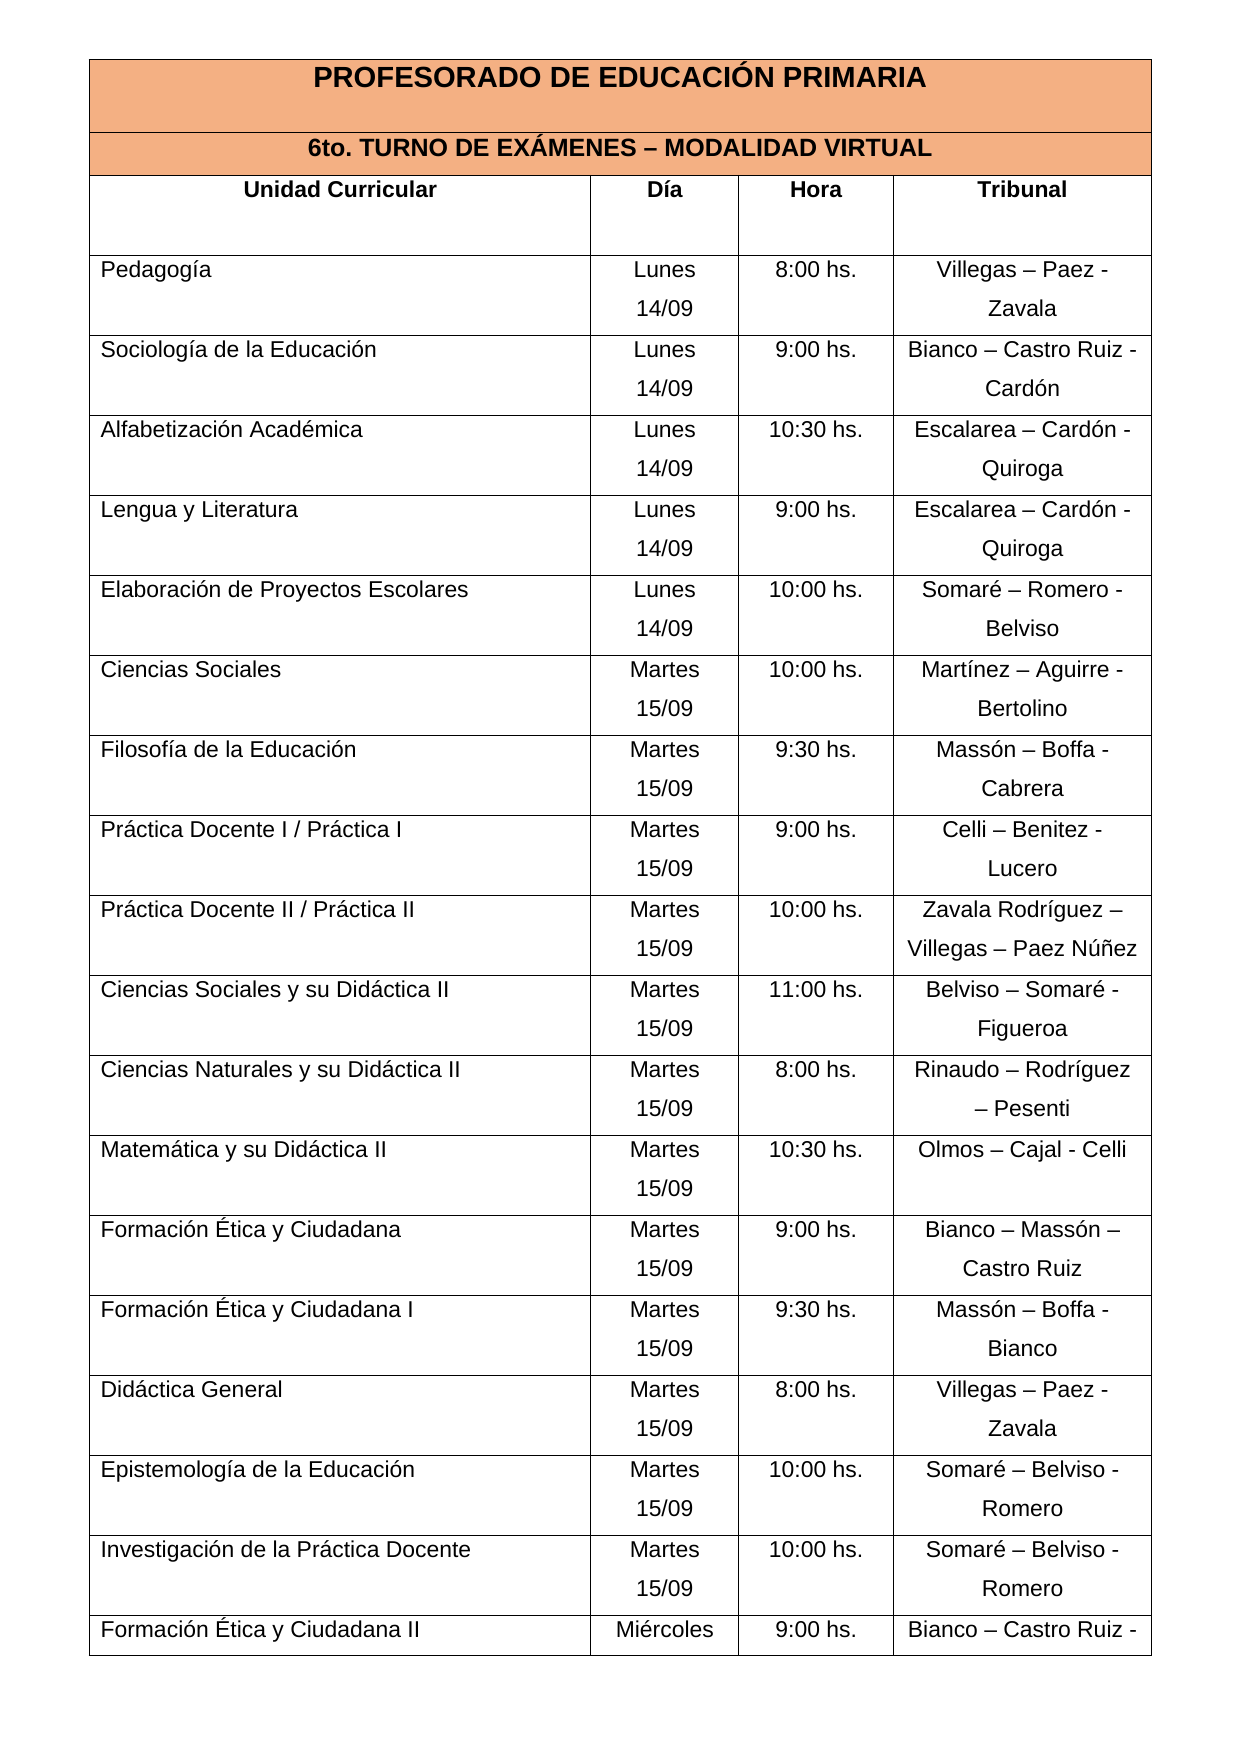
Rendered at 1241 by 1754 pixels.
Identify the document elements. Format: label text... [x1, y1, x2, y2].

table_cell Lunes 14/09 [591, 496, 738, 575]
table_cell Pedagogía [90, 256, 590, 335]
table_cell Martes 15/09 [591, 736, 738, 815]
table_cell Práctica Docente I / Práctica I [90, 816, 590, 895]
table_cell Massón – Boffa - Bianco [894, 1296, 1151, 1375]
table_cell Zavala Rodríguez – Villegas – Paez Núñez [894, 896, 1151, 975]
table_cell 6to. TURNO DE EXÁMENES – MODALIDAD VIRTUAL [90, 133, 1151, 175]
table_cell 9:00 hs. [739, 496, 893, 575]
table_cell Unidad Curricular [90, 176, 590, 255]
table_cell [894, 1616, 1151, 1655]
table_cell 11:00 hs. [739, 976, 893, 1055]
table_cell 8:00 hs. [739, 1056, 893, 1135]
table_cell Martes 15/09 [591, 1136, 738, 1215]
table_cell Lunes 14/09 [591, 256, 738, 335]
table_cell 9:30 hs. [739, 736, 893, 815]
table_cell Lunes 14/09 [591, 336, 738, 415]
table_cell Martes 15/09 [591, 1456, 738, 1535]
table_cell Filosofía de la Educación [90, 736, 590, 815]
table_cell 9:00 hs. [739, 1216, 893, 1295]
table_cell Somaré – Belviso - Romero [894, 1456, 1151, 1535]
table_header PROFESORADO DE EDUCACIÓN PRIMARIA [90, 60, 1151, 132]
table_cell 10:30 hs. [739, 416, 893, 495]
table_cell Investigación de la Práctica Docente [90, 1536, 590, 1615]
table_cell Ciencias Naturales y su Didáctica II [90, 1056, 590, 1135]
table_cell Didáctica General [90, 1376, 590, 1455]
table_cell 10:30 hs. [739, 1136, 893, 1215]
table_cell Lunes 14/09 [591, 576, 738, 655]
table_cell 10:00 hs. [739, 1456, 893, 1535]
table_cell Celli – Benitez - Lucero [894, 816, 1151, 895]
table_cell 9:00 hs. [739, 336, 893, 415]
table_cell Olmos – Cajal - Celli [894, 1136, 1151, 1215]
table_cell Rinaudo – Rodríguez – Pesenti [894, 1056, 1151, 1135]
table_cell Práctica Docente II / Práctica II [90, 896, 590, 975]
table_cell Lunes 14/09 [591, 416, 738, 495]
table_cell Martes 15/09 [591, 896, 738, 975]
table_cell Somaré – Belviso - Romero [894, 1536, 1151, 1615]
table_cell 10:00 hs. [739, 576, 893, 655]
table_cell Formación Ética y Ciudadana [90, 1216, 590, 1295]
table_cell Epistemología de la Educación [90, 1456, 590, 1535]
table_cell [90, 1616, 590, 1655]
table_cell 8:00 hs. [739, 1376, 893, 1455]
table_cell Villegas – Paez - Zavala [894, 256, 1151, 335]
table_cell Bianco – Massón – Castro Ruiz [894, 1216, 1151, 1295]
table_cell Bianco – Castro Ruiz - Cardón [894, 336, 1151, 415]
table_cell Sociología de la Educación [90, 336, 590, 415]
table_cell Martes 15/09 [591, 816, 738, 895]
table_cell Ciencias Sociales [90, 656, 590, 735]
table_cell 10:00 hs. [739, 656, 893, 735]
table_cell Hora [739, 176, 893, 255]
table_cell Martes 15/09 [591, 1376, 738, 1455]
table_cell Massón – Boffa - Cabrera [894, 736, 1151, 815]
table_cell Tribunal [894, 176, 1151, 255]
table_cell Somaré – Romero - Belviso [894, 576, 1151, 655]
table_cell Martes 15/09 [591, 1536, 738, 1615]
table_cell Día [591, 176, 738, 255]
table_cell Martes 15/09 [591, 1296, 738, 1375]
table_cell Alfabetización Académica [90, 416, 590, 495]
table_cell Martínez – Aguirre - Bertolino [894, 656, 1151, 735]
table_cell Villegas – Paez - Zavala [894, 1376, 1151, 1455]
table_cell Martes 15/09 [591, 656, 738, 735]
table_cell Martes 15/09 [591, 1056, 738, 1135]
table_cell Escalarea – Cardón - Quiroga [894, 416, 1151, 495]
table_cell Lengua y Literatura [90, 496, 590, 575]
table_cell 9:00 hs. [739, 816, 893, 895]
table_cell 10:00 hs. [739, 896, 893, 975]
table_cell 10:00 hs. [739, 1536, 893, 1615]
table_cell Martes 15/09 [591, 976, 738, 1055]
table_cell 9:00 hs. [739, 1616, 893, 1655]
table_cell Martes 15/09 [591, 1216, 738, 1295]
table_cell Elaboración de Proyectos Escolares [90, 576, 590, 655]
table_cell Belviso – Somaré - Figueroa [894, 976, 1151, 1055]
table_cell Escalarea – Cardón - Quiroga [894, 496, 1151, 575]
table_cell 9:30 hs. [739, 1296, 893, 1375]
table_cell Matemática y su Didáctica II [90, 1136, 590, 1215]
table_cell Ciencias Sociales y su Didáctica II [90, 976, 590, 1055]
table_cell Miércoles 16/09 [591, 1616, 738, 1655]
table_cell 8:00 hs. [739, 256, 893, 335]
table_cell Formación Ética y Ciudadana I [90, 1296, 590, 1375]
